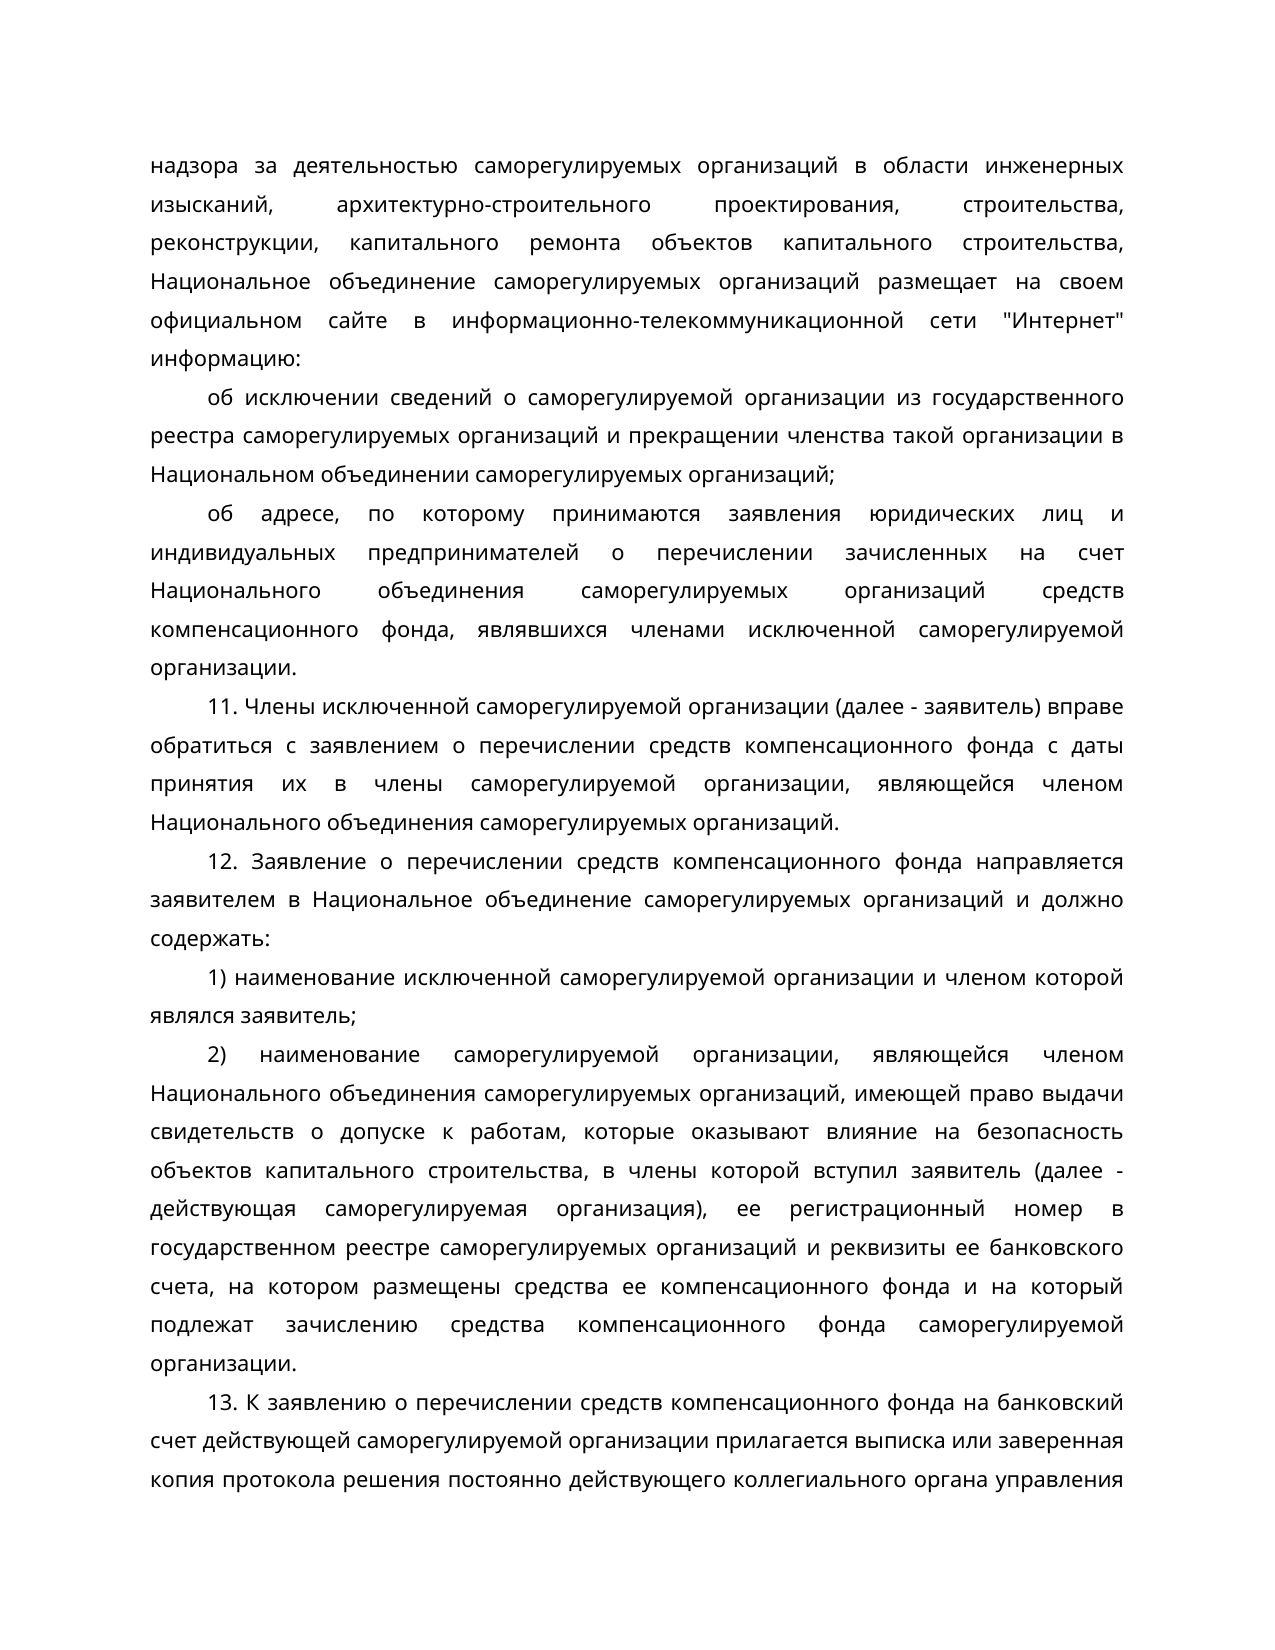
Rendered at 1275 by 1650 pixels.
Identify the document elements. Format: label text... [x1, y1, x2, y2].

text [150, 1387, 1125, 1494]
text об исключении сведений о саморегулируемой организации из государственного реестра саморегулируемых организаций и прекращении членства такой организации в Национальном объединении саморегулируемых организаций; [150, 382, 1125, 489]
text 2) наименование саморегулируемой организации, являющейся членом Национального объединения саморегулируемых организаций, имеющей право выдачи свидетельств о допуске к работам, которые оказывают влияние на безопасность объектов капитального строительства, в члены которой вступил заявитель (далее - действующая саморегулируемая организация), ее регистрационный номер в государственном реестре саморегулируемых организаций и реквизиты ее банковского счета, на котором размещены средства ее компенсационного фонда и на который подлежат зачислению средства компенсационного фонда саморегулируемой организации. [150, 1039, 1125, 1378]
text 1) наименование исключенной саморегулируемой организации и членом которой являлся заявитель; [150, 962, 1125, 1030]
text об адресе, по которому принимаются заявления юридических лиц и индивидуальных предпринимателей о перечислении зачисленных на счет Национального объединения саморегулируемых организаций средств компенсационного фонда, являвшихся членами исключенной саморегулируемой организации. [150, 498, 1125, 682]
text 11. Члены исключенной саморегулируемой организации (далее - заявитель) вправе обратиться с заявлением о перечислении средств компенсационного фонда с даты принятия их в члены саморегулируемой организации, являющейся членом Национального объединения саморегулируемых организаций. [150, 691, 1125, 837]
text 12. Заявление о перечислении средств компенсационного фонда направляется заявителем в Национальное объединение саморегулируемых организаций и должно содержать: [150, 846, 1125, 953]
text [150, 150, 1125, 373]
